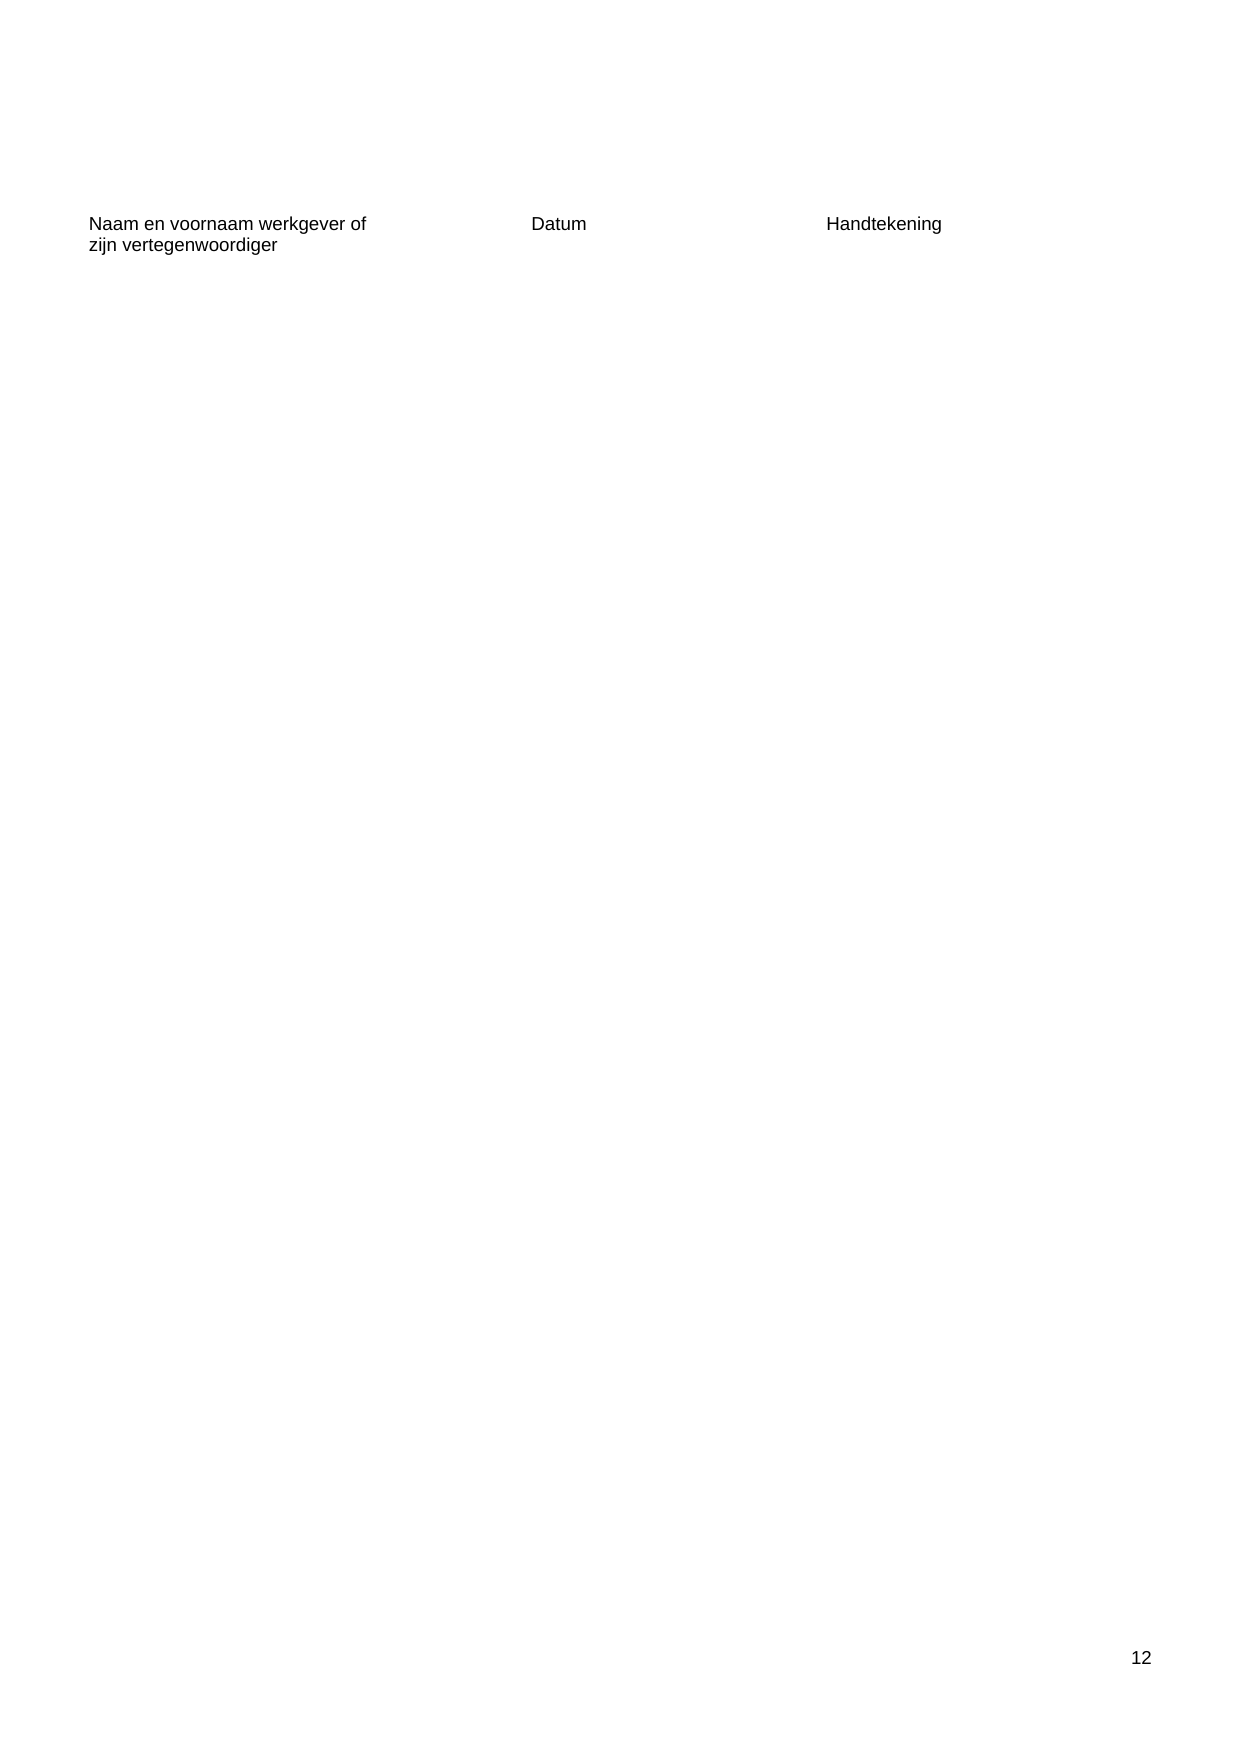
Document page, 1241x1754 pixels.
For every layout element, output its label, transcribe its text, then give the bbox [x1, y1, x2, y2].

text zijn vertegenwoordiger [89, 234, 1152, 256]
text Naam en voornaam werkgever of Datum Handtekening [89, 212, 1152, 234]
